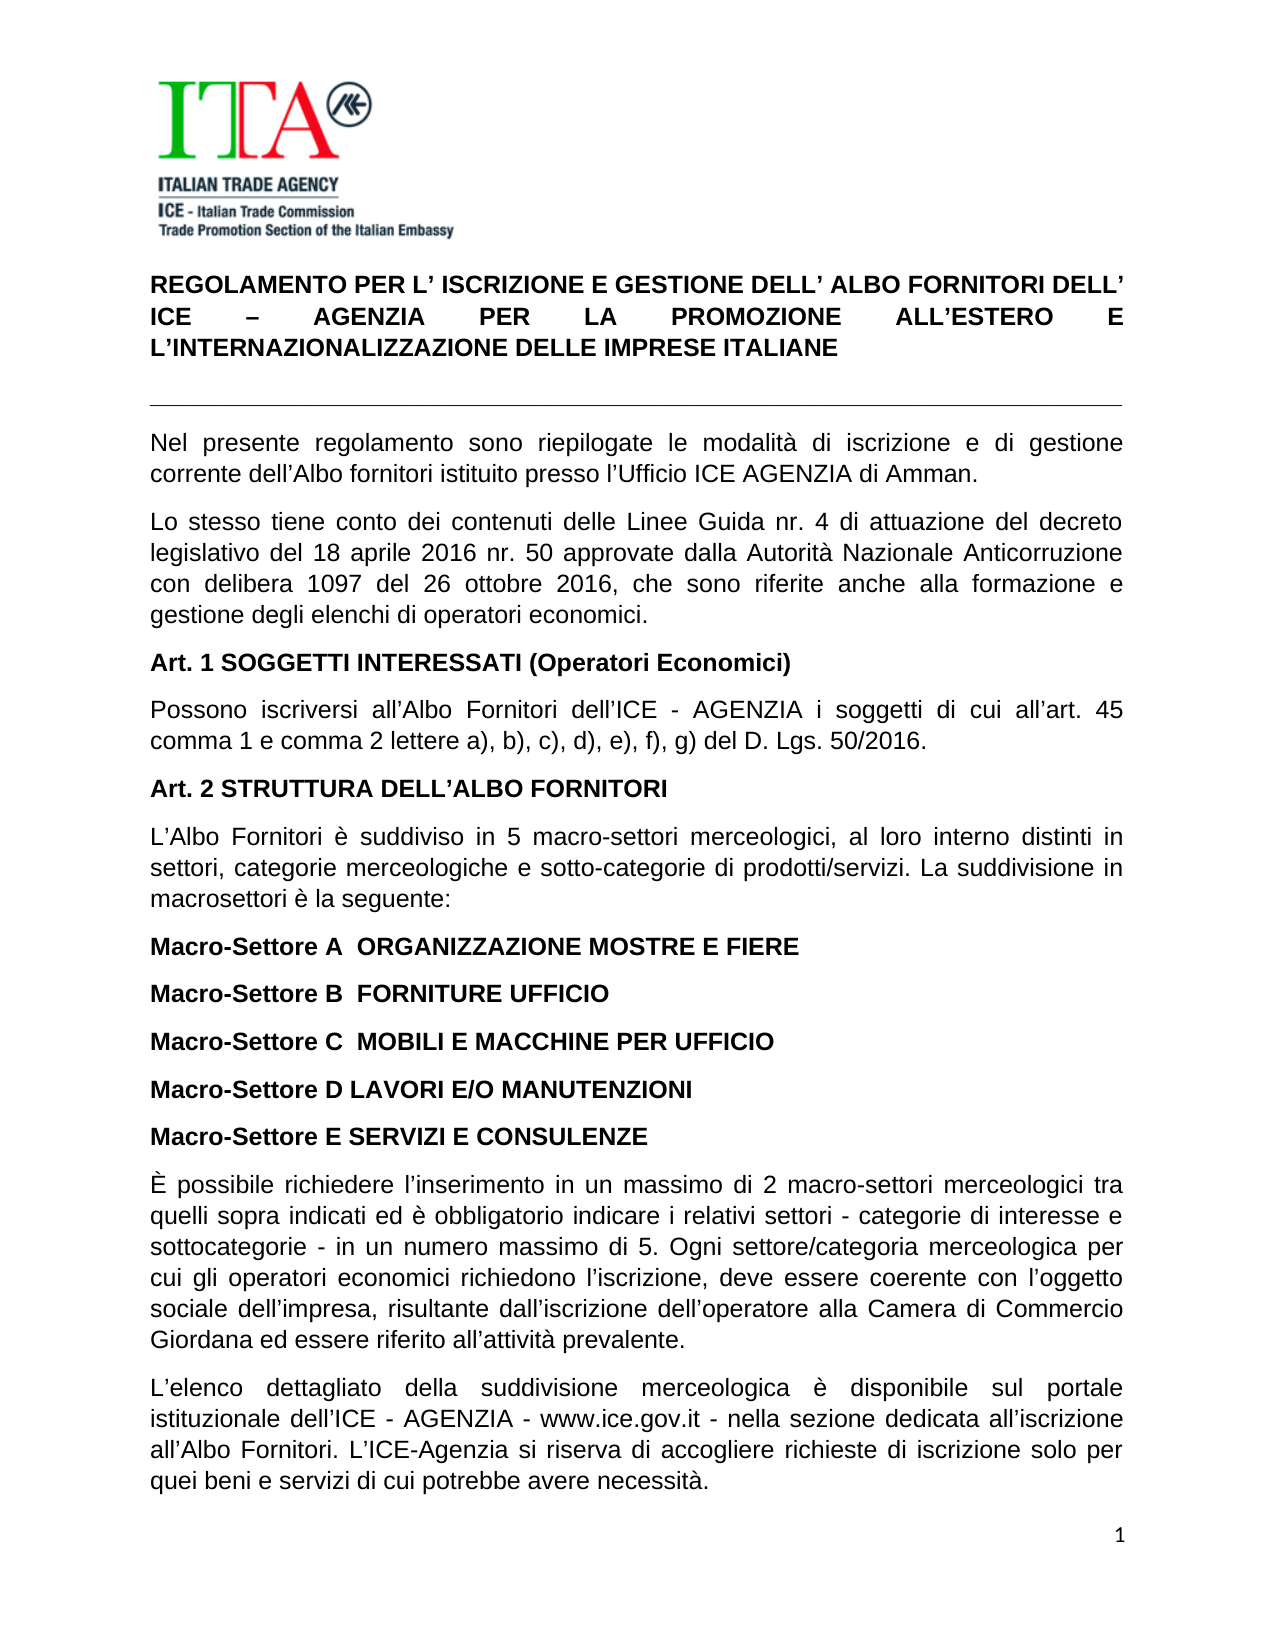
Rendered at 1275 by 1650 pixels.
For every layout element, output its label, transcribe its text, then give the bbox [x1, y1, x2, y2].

text Possono iscriversi all’Albo Fornitori dell’ICE - AGENZIA i soggetti di cui all’art. 45 comma 1 e comma 2 lettere a), b), c), d), e), f), g) del D. Lgs. 50/2016. [150, 695, 1125, 755]
text Macro-Settore A ORGANIZZAZIONE MOSTRE E FIERE [150, 932, 1125, 960]
text È possibile richiedere l’inserimento in un massimo di 2 macro-settori merceologici tra quelli sopra indicati ed è obbligatorio indicare i relativi settori - categorie di interesse e sottocategorie - in un numero massimo di 5. Ogni settore/categoria merceologica per cui gli operatori economici richiedono l’iscrizione, deve essere coerente con l’oggetto sociale dell’impresa, risultante dall’iscrizione dell’operatore alla Camera di Commercio Giordana ed essere riferito all’attività prevalente. [150, 1170, 1125, 1354]
text REGOLAMENTO PER L’ ISCRIZIONE E GESTIONE DELL’ ALBO FORNITORI DELL’ ICE – AGENZIA PER LA PROMOZIONE ALL’ESTERO E L’INTERNAZIONALIZZAZIONE DELLE IMPRESE ITALIANE [150, 271, 1125, 361]
text Macro-Settore B FORNITURE UFFICIO [150, 979, 1125, 1008]
text Macro-Settore D LAVORI E/O MANUTENZIONI [150, 1075, 1125, 1103]
text L’elenco dettagliato della suddivisione merceologica è disponibile sul portale istituzionale dell’ICE - AGENZIA - www.ice.gov.it - nella sezione dedicata all’iscrizione all’Albo Fornitori. L’ICE-Agenzia si riserva di accogliere richieste di iscrizione solo per quei beni e servizi di cui potrebbe avere necessità. [150, 1373, 1125, 1495]
text Lo stesso tiene conto dei contenuti delle Linee Guida nr. 4 di attuazione del decreto legislativo del 18 aprile 2016 nr. 50 approvate dalla Autorità Nazionale Anticorruzione con delibera 1097 del 26 ottobre 2016, che sono riferite anche alla formazione e gestione degli elenchi di operatori economici. [150, 507, 1125, 629]
text Macro-Settore E SERVIZI E CONSULENZE [150, 1122, 1125, 1151]
text ______________________________________________________________________ [150, 380, 1125, 409]
text Nel presente regolamento sono riepilogate le modalità di iscrizione e di gestione corrente dell’Albo fornitori istituito presso l’Ufficio ICE AGENZIA di Amman. [150, 428, 1125, 488]
picture [150, 73, 469, 243]
text Art. 1 SOGGETTI INTERESSATI (Operatori Economici) [150, 648, 1125, 676]
text Art. 2 STRUTTURA DELL’ALBO FORNITORI [150, 774, 1125, 803]
text L’Albo Fornitori è suddiviso in 5 macro-settori merceologici, al loro interno distinti in settori, categorie merceologiche e sotto-categorie di prodotti/servizi. La suddivisione in macrosettori è la seguente: [150, 822, 1125, 913]
text Macro-Settore C MOBILI E MACCHINE PER UFFICIO [150, 1027, 1125, 1056]
